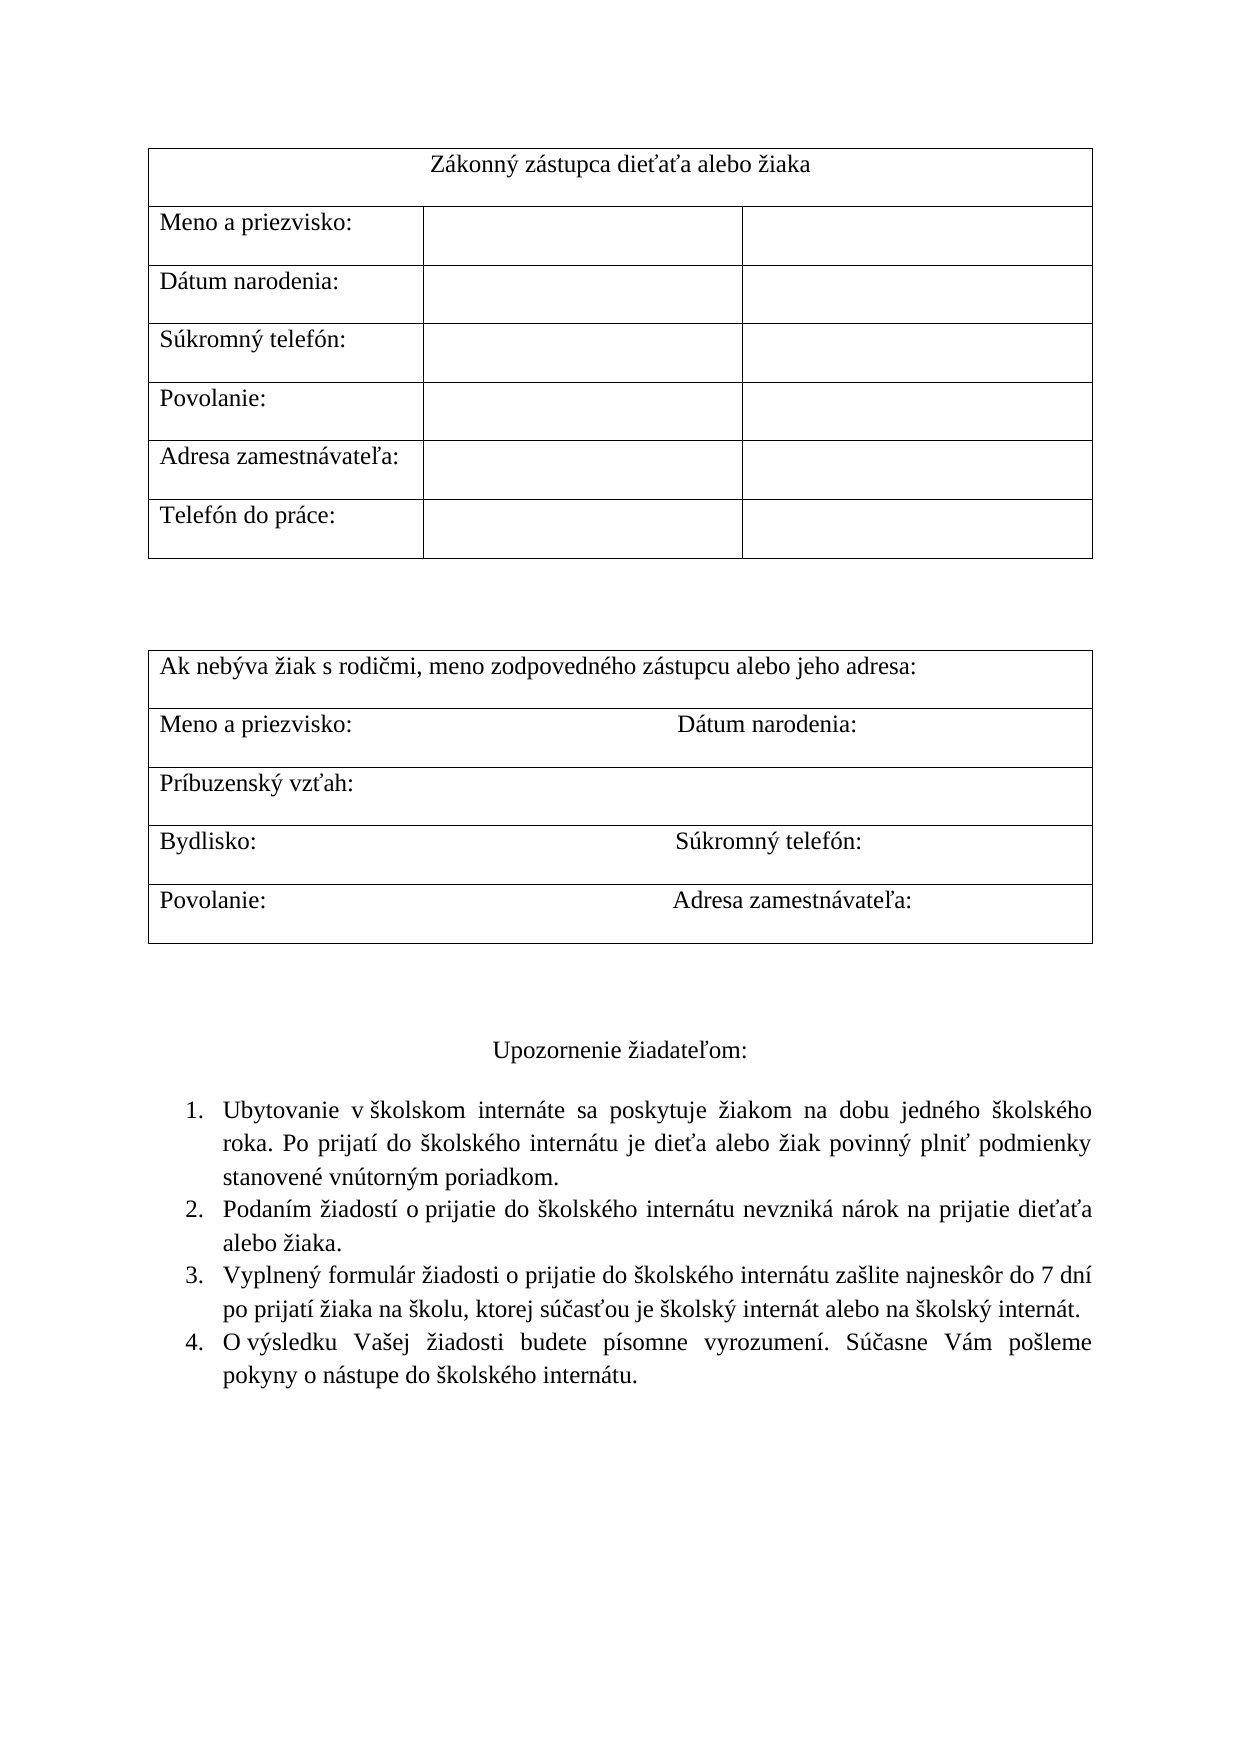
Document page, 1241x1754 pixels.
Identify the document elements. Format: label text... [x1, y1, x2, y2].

list Ubytovanie v školskom internáte sa poskytuje žiakom na dobu jedného školského roka. Po prijatí do školského internátu je dieťa alebo žiak povinný plniť podmienky stanovené vnútorným poriadkom. [185, 1096, 1093, 1190]
table_cell Telefón do práce: [149, 500, 423, 557]
table_cell [424, 441, 742, 499]
text Upozornenie žiadateľom: [148, 1035, 1093, 1063]
table_header Ak nebýva žiak s rodičmi, meno zodpovedného zástupcu alebo jeho adresa: [149, 651, 1092, 708]
table_cell [424, 383, 742, 440]
table_header Zákonný zástupca dieťaťa alebo žiaka [149, 149, 1092, 206]
table_cell Meno a priezvisko: Dátum narodenia: [149, 709, 1092, 767]
table_cell Meno a priezvisko: [149, 207, 423, 265]
table_cell [743, 207, 1092, 265]
table_cell Dátum narodenia: [149, 266, 423, 323]
table_cell [743, 324, 1092, 382]
table_cell [424, 207, 742, 265]
table_cell [743, 266, 1092, 323]
table_cell [424, 324, 742, 382]
table_cell Povolanie: Adresa zamestnávateľa: [149, 885, 1092, 942]
table_cell [424, 500, 742, 557]
list O výsledku Vašej žiadosti budete písomne vyrozumení. Súčasne Vám pošleme pokyny o nástupe do školského internátu. [185, 1327, 1093, 1388]
table_cell Adresa zamestnávateľa: [149, 441, 423, 499]
list Podaním žiadostí o prijatie do školského internátu nevzniká nárok na prijatie dieťaťa alebo žiaka. [185, 1194, 1093, 1256]
list Vyplnený formulár žiadosti o prijatie do školského internátu zašlite najneskôr do 7 dní po prijatí žiaka na školu, ktorej súčasťou je školský internát alebo na školský internát. [185, 1261, 1093, 1322]
table_cell Povolanie: [149, 383, 423, 440]
table_cell Príbuzenský vzťah: [149, 768, 1092, 825]
table_cell [743, 383, 1092, 440]
table_cell [424, 266, 742, 323]
table_cell [743, 441, 1092, 499]
table_cell [743, 500, 1092, 557]
table_cell Súkromný telefón: [149, 324, 423, 382]
table_cell Bydlisko: Súkromný telefón: [149, 826, 1092, 884]
